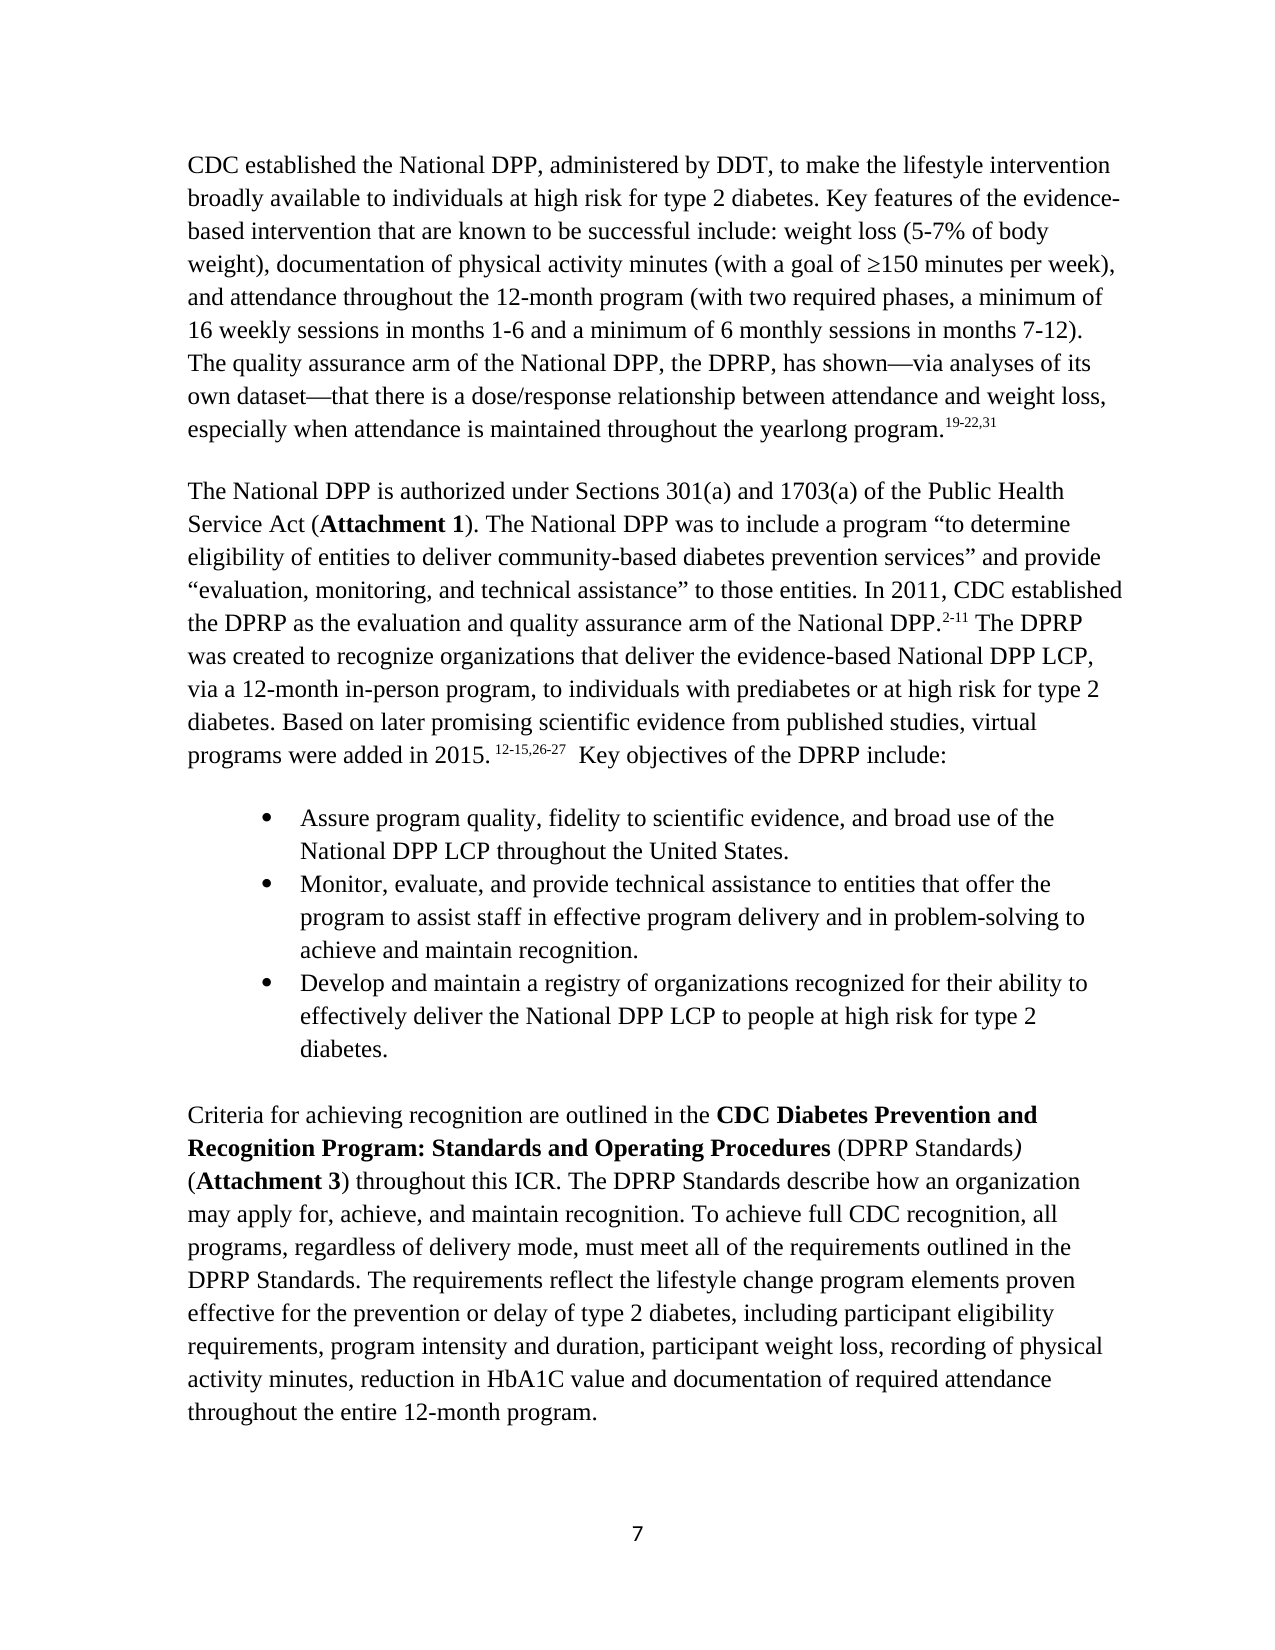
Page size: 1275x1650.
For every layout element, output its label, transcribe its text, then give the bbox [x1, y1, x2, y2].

text The National DPP is authorized under Sections 301(a) and 1703(a) of the Public Health Service Act (Attachment 1). The National DPP was to include a program “to determine eligibility of entities to deliver community-based diabetes prevention services” and provide “evaluation, monitoring, and technical assistance” to those entities. In 2011, CDC established the DPRP as the evaluation and quality assurance arm of the National DPP.2-11 The DPRP was created to recognize organizations that deliver the evidence-based National DPP LCP, via a 12-month in-person program, to individuals with prediabetes or at high risk for type 2 diabetes. Based on later promising scientific evidence from published studies, virtual programs were added in 2015. 12-15,26-27 Key objectives of the DPRP include: [187, 476, 1125, 769]
list Develop and maintain a registry of organizations recognized for their ability to effectively deliver the National DPP LCP to people at high risk for type 2 diabetes. [262, 968, 1125, 1063]
text Criteria for achieving recognition are outlined in the CDC Diabetes Prevention and Recognition Program: Standards and Operating Procedures (DPRP Standards) (Attachment 3) throughout this ICR. The DPRP Standards describe how an organization may apply for, achieve, and maintain recognition. To achieve full CDC recognition, all programs, regardless of delivery mode, must meet all of the requirements outlined in the DPRP Standards. The requirements reflect the lifestyle change program elements proven effective for the prevention or delay of type 2 diabetes, including participant eligibility requirements, program intensity and duration, participant weight loss, recording of physical activity minutes, reduction in HbA1C value and documentation of required attendance throughout the entire 12-month program. [187, 1100, 1125, 1426]
list Monitor, evaluate, and provide technical assistance to entities that offer the program to assist staff in effective program delivery and in problem-solving to achieve and maintain recognition. [262, 869, 1125, 963]
text CDC established the National DPP, administered by DDT, to make the lifestyle intervention broadly available to individuals at high risk for type 2 diabetes. Key features of the evidence-based intervention that are known to be successful include: weight loss (5-7% of body weight), documentation of physical activity minutes (with a goal of ≥150 minutes per week), and attendance throughout the 12-month program (with two required phases, a minimum of 16 weekly sessions in months 1-6 and a minimum of 6 monthly sessions in months 7-12). The quality assurance arm of the National DPP, the DPRP, has shown—via analyses of its own dataset—that there is a dose/response relationship between attendance and weight loss, especially when attendance is maintained throughout the yearlong program.19-22,31 [187, 150, 1125, 443]
list Assure program quality, fidelity to scientific evidence, and broad use of the National DPP LCP throughout the United States. [262, 803, 1125, 864]
